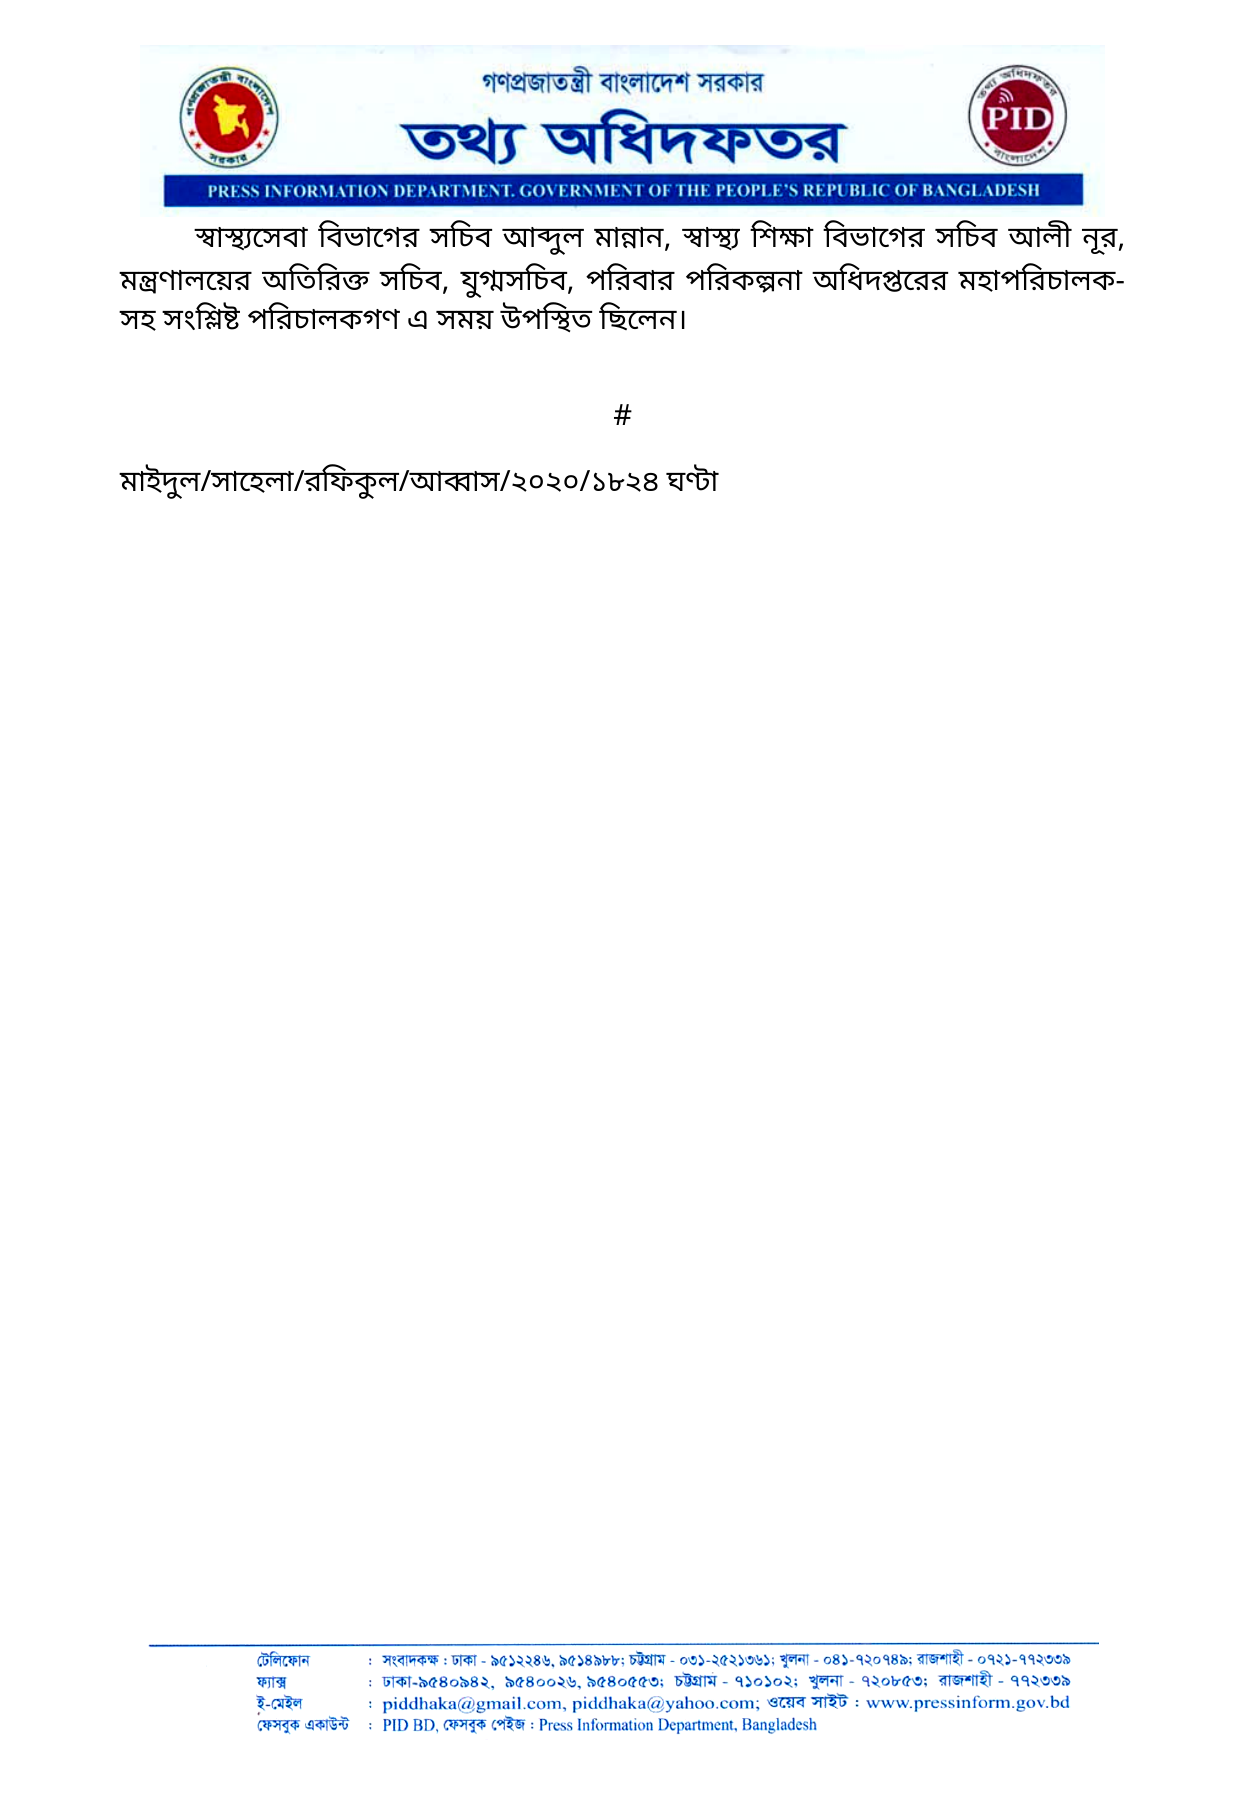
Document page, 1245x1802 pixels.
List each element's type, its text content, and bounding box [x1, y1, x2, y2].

text স্বাস্থ্যসেবা বিভাগের সচিব আব্দুল মান্নান, স্বাস্থ্য শিক্ষা বিভাগের সচিব আলী নূর, মন্ত্রণালয়ের অতিরিক্ত সচিব, যুগ্মসচিব, পরিবার পরিকল্পনা অধিদপ্তরের মহাপরিচালক-সহ সংশ্লিষ্ট পরিচালকগণ এ সময় উপস্থিত ছিলেন। [120, 216, 1125, 341]
text # [120, 394, 1125, 434]
text মাইদুল/সাহেলা/রফিকুল/আব্বাস/২০২০/১৮২৪ ঘণ্টা [120, 461, 1125, 504]
picture [146, 1640, 1099, 1742]
